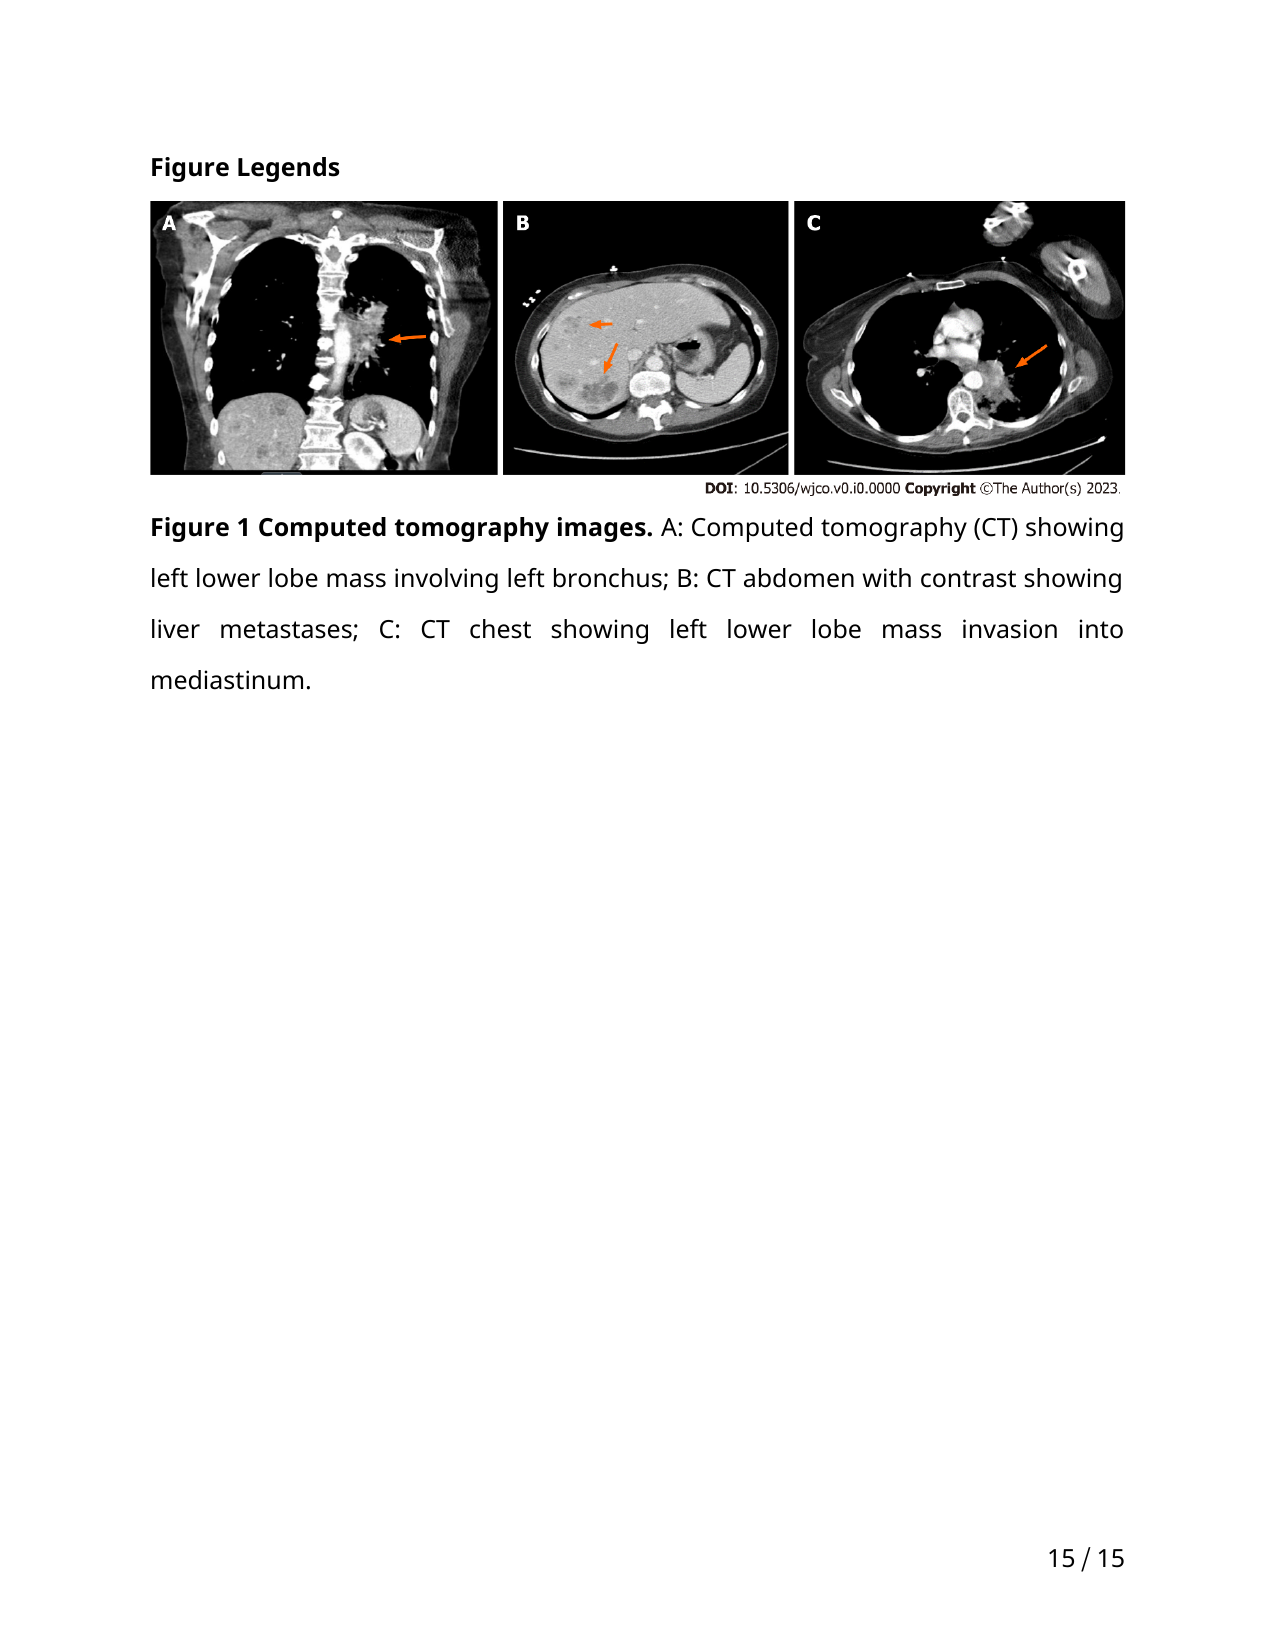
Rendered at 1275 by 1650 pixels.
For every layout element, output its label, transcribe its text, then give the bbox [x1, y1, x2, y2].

text Figure 1 Computed tomography images. A: Computed tomography (CT) showing left lower lobe mass involving left bronchus; B: CT abdomen with contrast showing liver metastases; C: CT chest showing left lower lobe mass invasion into mediastinum. [150, 509, 1125, 697]
picture [150, 201, 1125, 496]
text Figure Legends [150, 150, 1125, 184]
